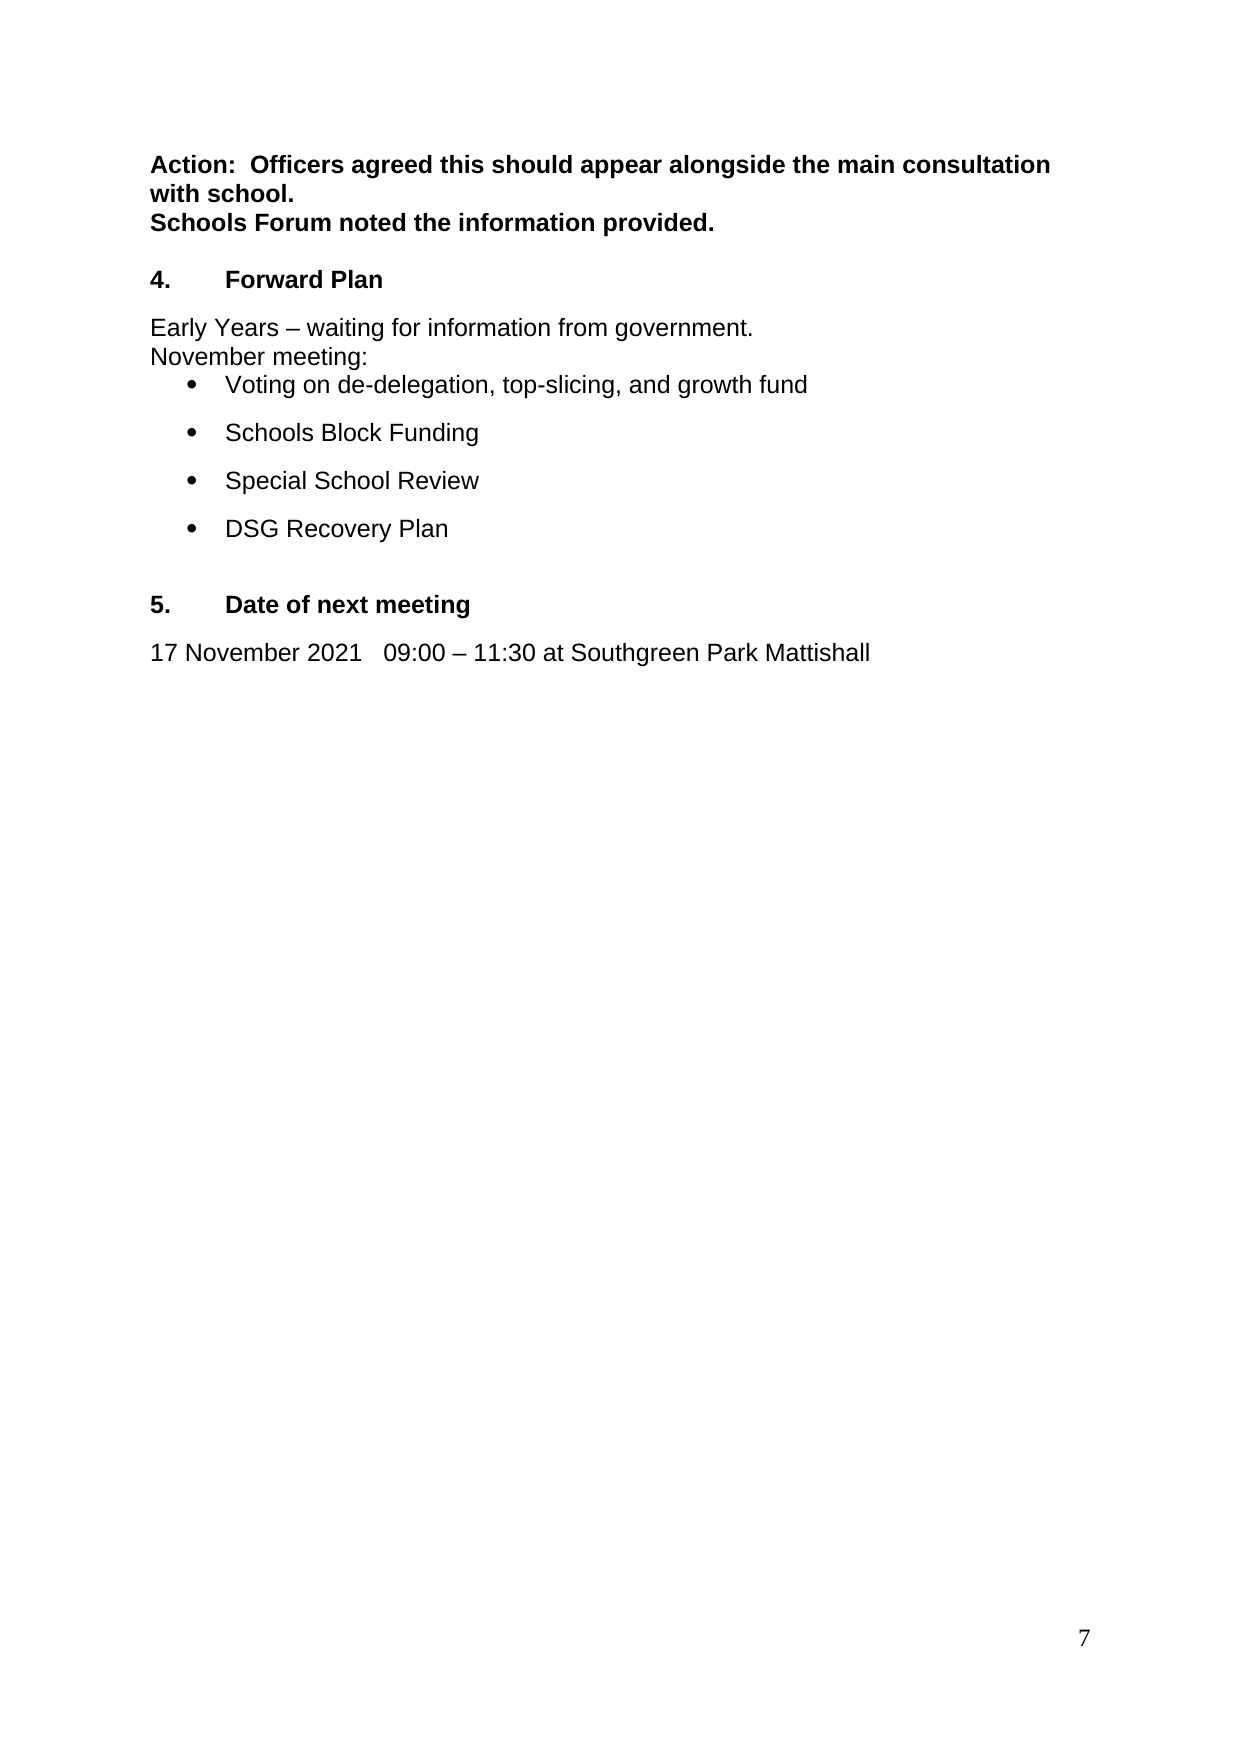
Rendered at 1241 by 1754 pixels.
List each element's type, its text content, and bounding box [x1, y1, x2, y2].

text Action: Officers agreed this should appear alongside the main consultation with school. [150, 150, 1090, 207]
list Schools Block Funding [187, 418, 1090, 447]
list Forward Plan [150, 265, 1090, 294]
text Schools Forum noted the information provided. [150, 207, 1090, 236]
text Early Years – waiting for information from government. [150, 313, 1090, 341]
list Voting on de-delegation, top-slicing, and growth fund [187, 370, 1090, 399]
text November meeting: [150, 341, 1090, 370]
list Special School Review [187, 466, 1090, 495]
list DSG Recovery Plan [187, 514, 1090, 542]
list Date of next meeting [150, 590, 1090, 619]
text 17 November 2021 09:00 – 11:30 at Southgreen Park Mattishall [150, 638, 1090, 667]
